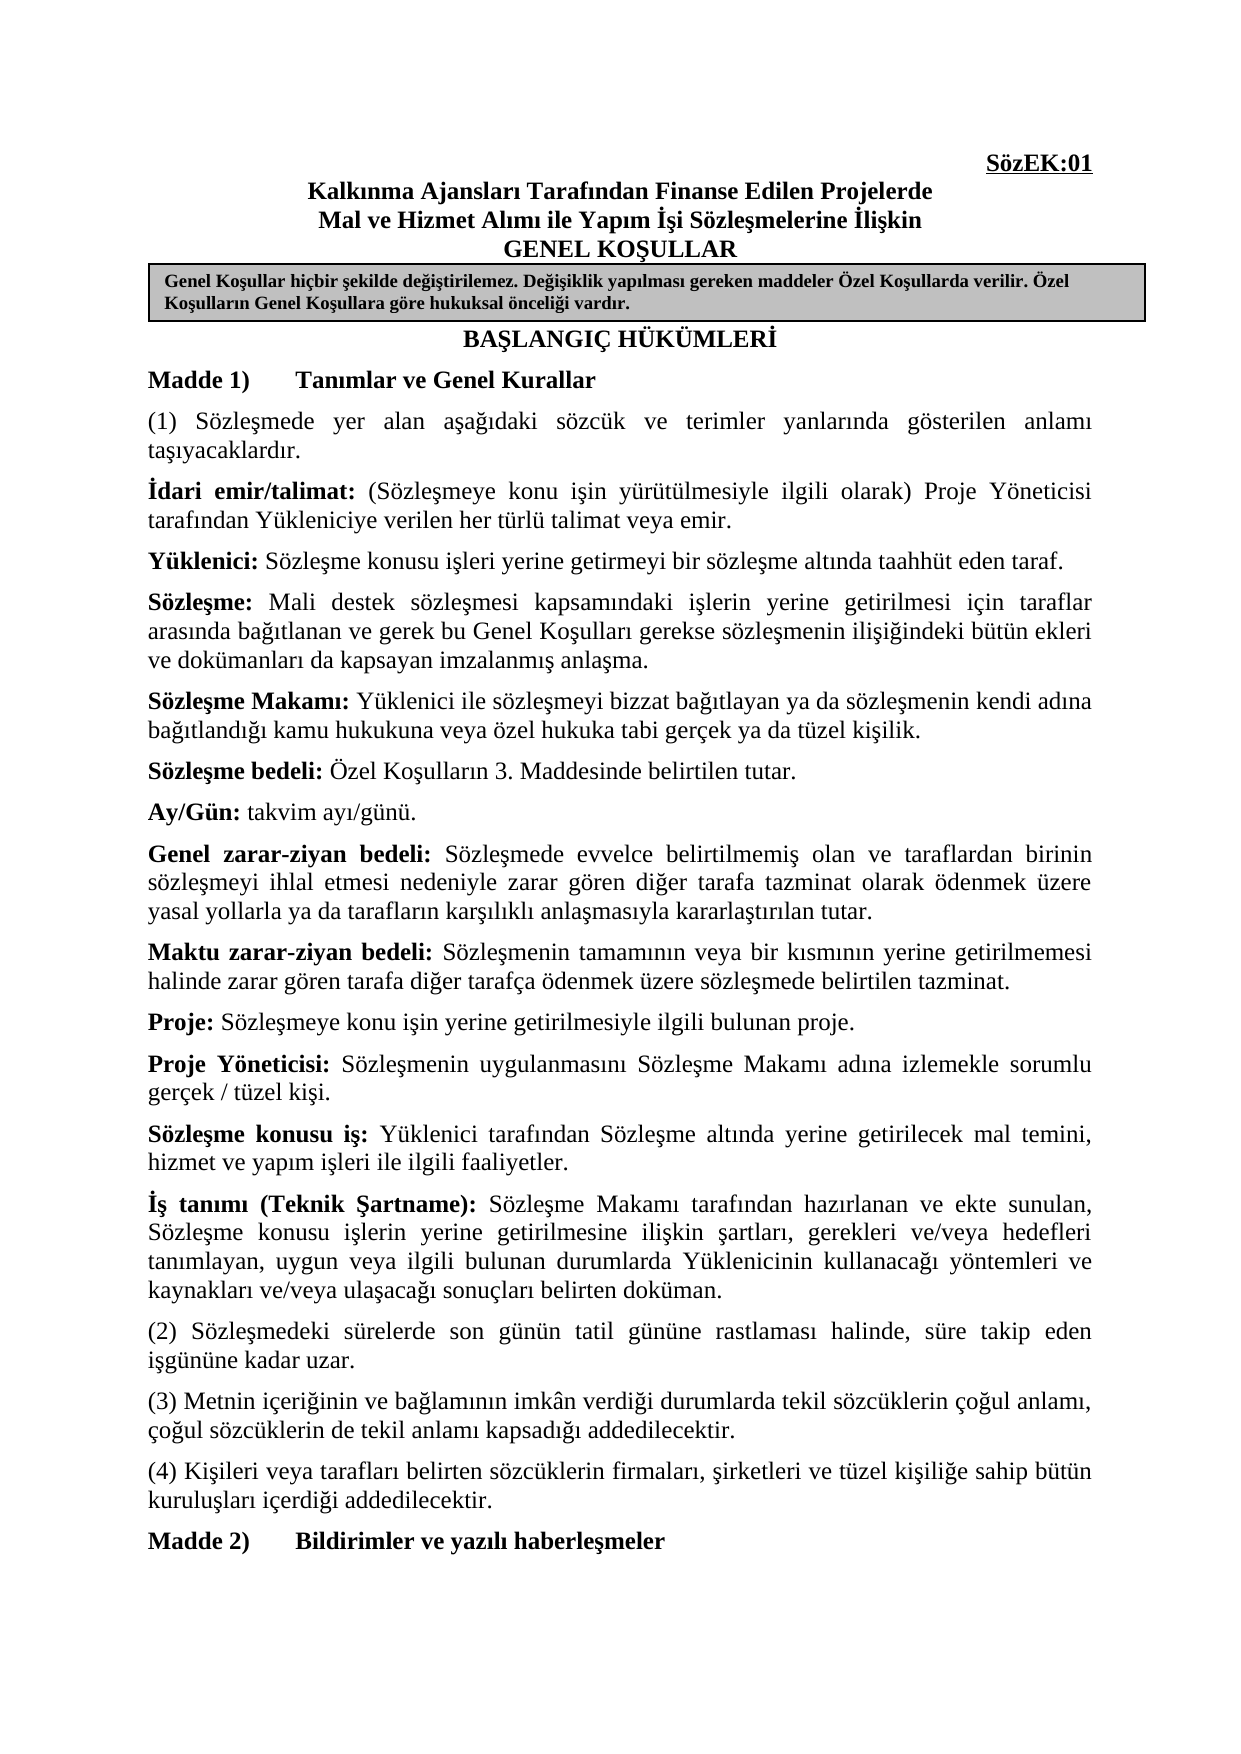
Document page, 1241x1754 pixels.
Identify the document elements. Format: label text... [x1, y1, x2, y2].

text İdari emir/talimat: (Sözleşmeye konu işin yürütülmesiyle ilgili olarak) Proje Yöneticisi tarafından Yükleniciye verilen her türlü talimat veya emir. [148, 476, 1093, 534]
text Kalkınma Ajansları Tarafından Finanse Edilen Projelerde [148, 176, 1093, 205]
text (2) Sözleşmedeki sürelerde son günün tatil gününe rastlaması halinde, süre takip eden işgününe kadar uzar. [148, 1316, 1093, 1374]
text (1) Sözleşmede yer alan aşağıdaki sözcük ve terimler yanlarında gösterilen anlamı taşıyacaklardır. [148, 406, 1093, 464]
text Sözleşme Makamı: Yüklenici ile sözleşmeyi bizzat bağıtlayan ya da sözleşmenin kendi adına bağıtlandığı kamu hukukuna veya özel hukuka tabi gerçek ya da tüzel kişilik. [148, 686, 1093, 744]
list Tanımlar ve Genel Kurallar [148, 365, 1093, 394]
text Mal ve Hizmet Alımı ile Yapım İşi Sözleşmelerine İlişkin [148, 205, 1093, 234]
text Ay/Gün: takvim ayı/günü. [148, 797, 1093, 826]
text Yüklenici: Sözleşme konusu işleri yerine getirmeyi bir sözleşme altında taahhüt eden taraf. [148, 546, 1093, 575]
text (4) Kişileri veya tarafları belirten sözcüklerin firmaları, şirketleri ve tüzel kişiliğe sahip bütün kuruluşları içerdiği addedilecektir. [148, 1456, 1093, 1514]
text Sözleşme konusu iş: Yüklenici tarafından Sözleşme altında yerine getirilecek mal temini, hizmet ve yapım işleri ile ilgili faaliyetler. [148, 1119, 1093, 1176]
text Proje Yöneticisi: Sözleşmenin uygulanmasını Sözleşme Makamı adına izlemekle sorumlu gerçek / tüzel kişi. [148, 1049, 1093, 1106]
text SözEK:01 [148, 148, 1093, 176]
text (3) Metnin içeriğinin ve bağlamının imkân verdiği durumlarda tekil sözcüklerin çoğul anlamı, çoğul sözcüklerin de tekil anlamı kapsadığı addedilecektir. [148, 1386, 1093, 1444]
text İş tanımı (Teknik Şartname): Sözleşme Makamı tarafından hazırlanan ve ekte sunulan, Sözleşme konusu işlerin yerine getirilmesine ilişkin şartları, gerekleri ve/veya hedefleri tanımlayan, uygun veya ilgili bulunan durumlarda Yüklenicinin kullanacağı yöntemleri ve kaynakları ve/veya ulaşacağı sonuçları belirten doküman. [148, 1189, 1093, 1304]
text GENEL KOŞULLAR [148, 234, 1093, 263]
text Genel zarar-ziyan bedeli: Sözleşmede evvelce belirtilmemiş olan ve taraflardan birinin sözleşmeyi ihlal etmesi nedeniyle zarar gören diğer tarafa tazminat olarak ödenmek üzere yasal yollarla ya da tarafların karşılıklı anlaşmasıyla kararlaştırılan tutar. [148, 839, 1093, 925]
text Maktu zarar-ziyan bedeli: Sözleşmenin tamamının veya bir kısmının yerine getirilmemesi halinde zarar gören tarafa diğer tarafça ödenmek üzere sözleşmede belirtilen tazminat. [148, 937, 1093, 995]
text Sözleşme bedeli: Özel Koşulların 3. Maddesinde belirtilen tutar. [148, 756, 1093, 785]
text BAŞLANGIÇ HÜKÜMLERİ [148, 324, 1093, 352]
text Proje: Sözleşmeye konu işin yerine getirilmesiyle ilgili bulunan proje. [148, 1007, 1093, 1036]
text Sözleşme: Mali destek sözleşmesi kapsamındaki işlerin yerine getirilmesi için taraflar arasında bağıtlanan ve gerek bu Genel Koşulları gerekse sözleşmenin ilişiğindeki bütün ekleri ve dokümanları da kapsayan imzalanmış anlaşma. [148, 587, 1093, 674]
list Bildirimler ve yazılı haberleşmeler [148, 1526, 1093, 1555]
